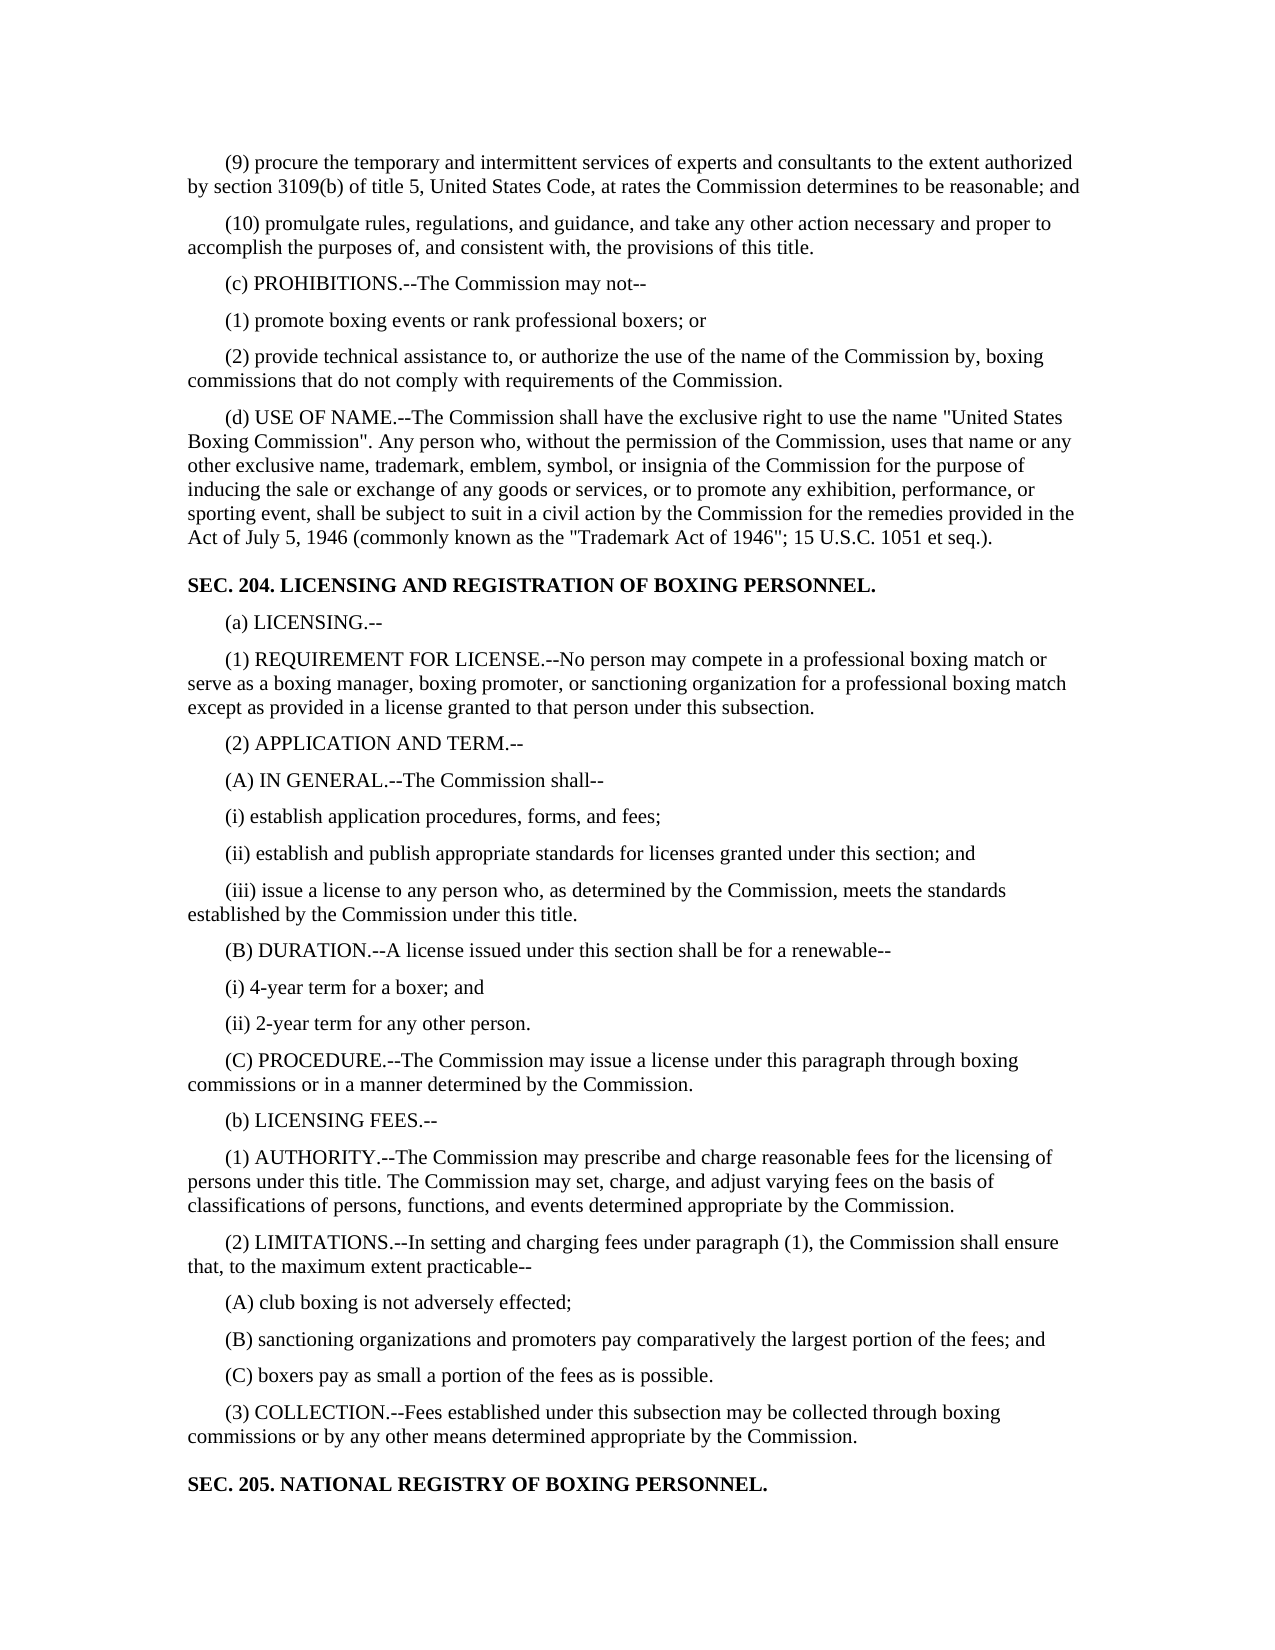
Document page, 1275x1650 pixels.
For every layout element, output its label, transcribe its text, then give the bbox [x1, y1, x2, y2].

text (d) USE OF NAME.--The Commission shall have the exclusive right to use the name "United States Boxing Commission". Any person who, without the permission of the Commission, uses that name or any other exclusive name, trademark, emblem, symbol, or insignia of the Commission for the purpose of inducing the sale or exchange of any goods or services, or to promote any exhibition, performance, or sporting event, shall be subject to suit in a civil action by the Commission for the remedies provided in the Act of July 5, 1946 (commonly known as the "Trademark Act of 1946"; 15 U.S.C. 1051 et seq.). [187, 405, 1087, 549]
text SEC. 205. NATIONAL REGISTRY OF BOXING PERSONNEL. [187, 1472, 1087, 1496]
text (i) 4-year term for a boxer; and [187, 975, 1087, 999]
text (i) establish application procedures, forms, and fees; [187, 804, 1087, 828]
text (3) COLLECTION.--Fees established under this subsection may be collected through boxing commissions or by any other means determined appropriate by the Commission. [187, 1400, 1087, 1448]
text (ii) 2-year term for any other person. [187, 1011, 1087, 1035]
text (10) promulgate rules, regulations, and guidance, and take any other action necessary and proper to accomplish the purposes of, and consistent with, the provisions of this title. [187, 211, 1087, 259]
text SEC. 204. LICENSING AND REGISTRATION OF BOXING PERSONNEL. [187, 573, 1087, 597]
text (ii) establish and publish appropriate standards for licenses granted under this section; and [187, 841, 1087, 865]
text (B) sanctioning organizations and promoters pay comparatively the largest portion of the fees; and [187, 1327, 1087, 1351]
text (1) REQUIREMENT FOR LICENSE.--No person may compete in a professional boxing match or serve as a boxing manager, boxing promoter, or sanctioning organization for a professional boxing match except as provided in a license granted to that person under this subsection. [187, 647, 1087, 719]
text (A) IN GENERAL.--The Commission shall-- [187, 768, 1087, 792]
text (1) promote boxing events or rank professional boxers; or [187, 308, 1087, 332]
text (2) provide technical assistance to, or authorize the use of the name of the Commission by, boxing commissions that do not comply with requirements of the Commission. [187, 344, 1087, 392]
text (C) boxers pay as small a portion of the fees as is possible. [187, 1363, 1087, 1387]
text (c) PROHIBITIONS.--The Commission may not-- [187, 271, 1087, 295]
text (b) LICENSING FEES.-- [187, 1108, 1087, 1132]
text (a) LICENSING.-- [187, 610, 1087, 634]
text (9) procure the temporary and intermittent services of experts and consultants to the extent authorized by section 3109(b) of title 5, United States Code, at rates the Commission determines to be reasonable; and [187, 150, 1087, 198]
text (2) APPLICATION AND TERM.-- [187, 731, 1087, 755]
text (iii) issue a license to any person who, as determined by the Commission, meets the standards established by the Commission under this title. [187, 877, 1087, 926]
text (1) AUTHORITY.--The Commission may prescribe and charge reasonable fees for the licensing of persons under this title. The Commission may set, charge, and adjust varying fees on the basis of classifications of persons, functions, and events determined appropriate by the Commission. [187, 1145, 1087, 1217]
text (2) LIMITATIONS.--In setting and charging fees under paragraph (1), the Commission shall ensure that, to the maximum extent practicable-- [187, 1230, 1087, 1278]
text (A) club boxing is not adversely effected; [187, 1290, 1087, 1314]
text (C) PROCEDURE.--The Commission may issue a license under this paragraph through boxing commissions or in a manner determined by the Commission. [187, 1048, 1087, 1096]
text (B) DURATION.--A license issued under this section shall be for a renewable-- [187, 938, 1087, 962]
